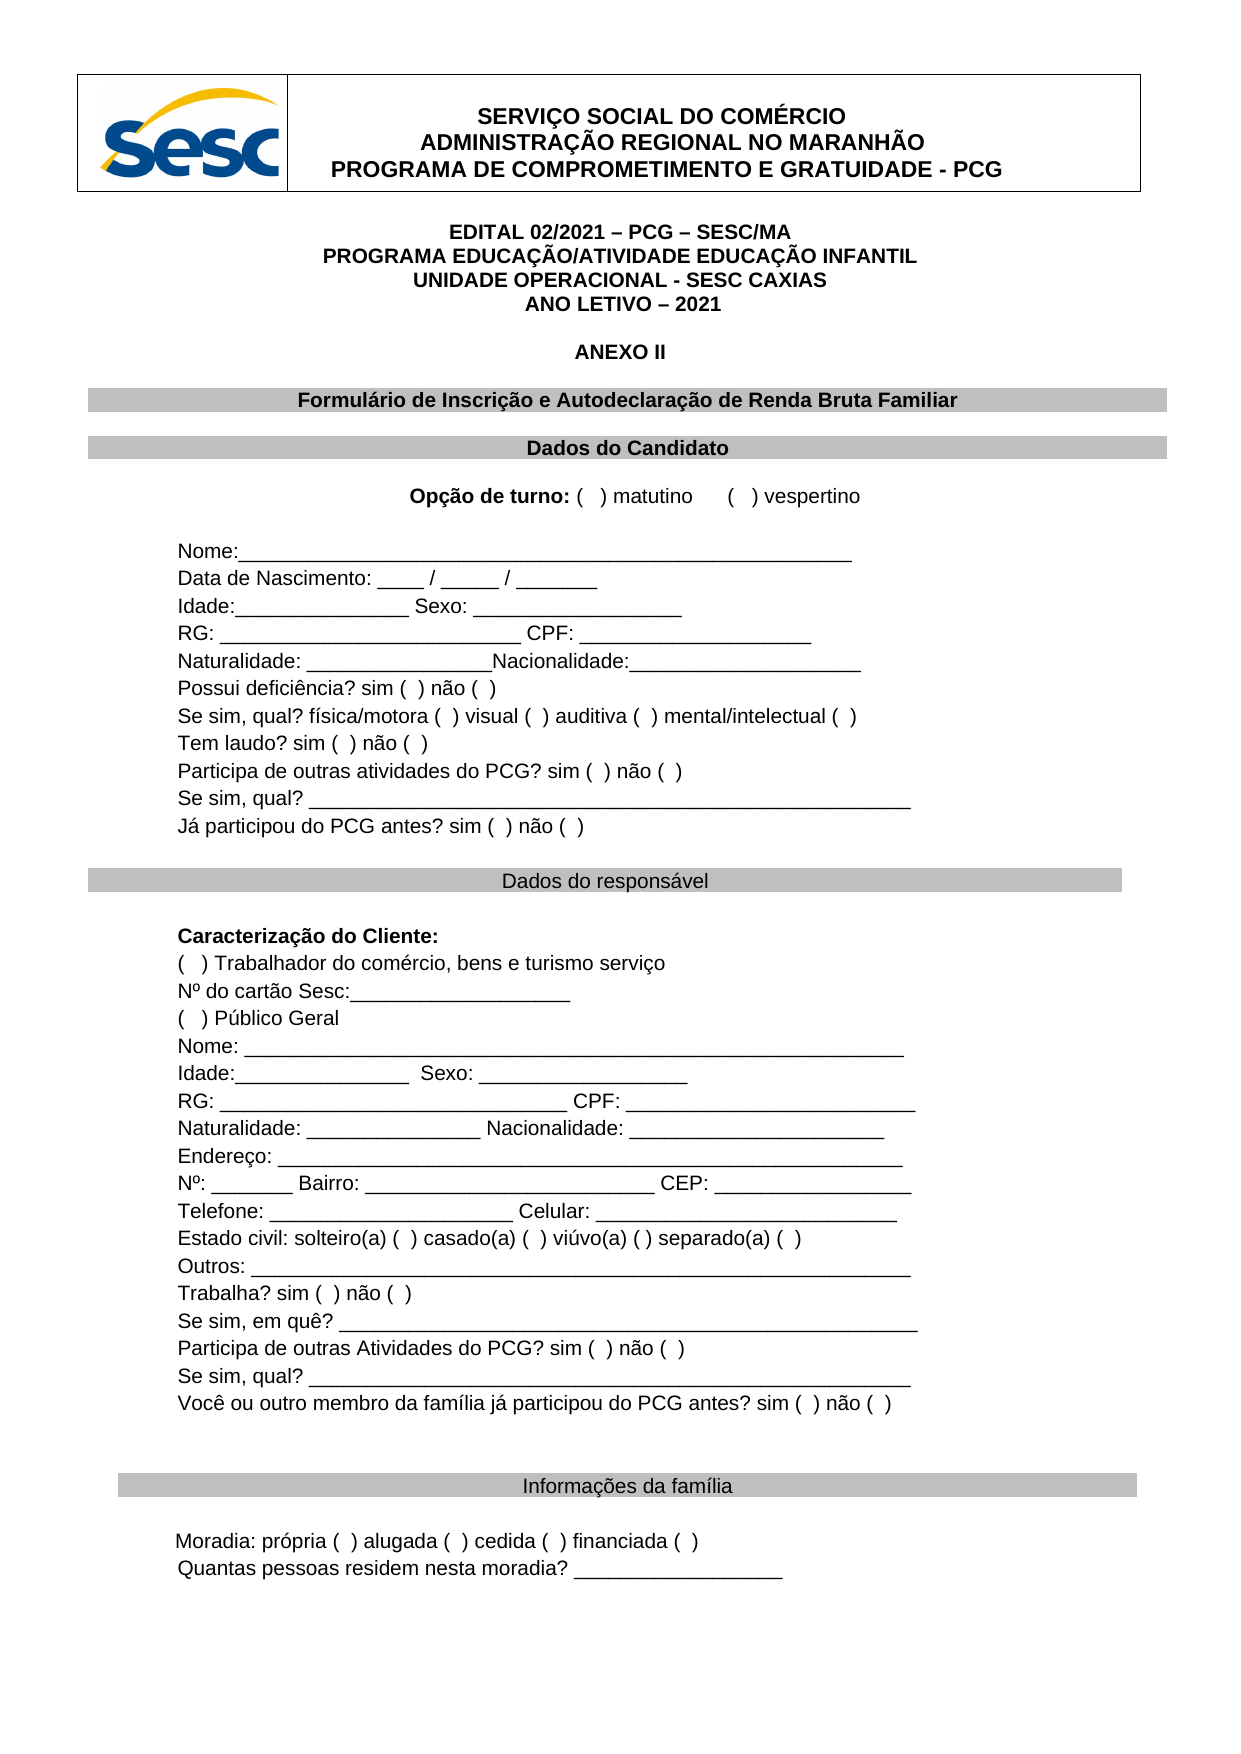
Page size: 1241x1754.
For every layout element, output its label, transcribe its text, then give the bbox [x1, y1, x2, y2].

text PROGRAMA EDUCAÇÃO/ATIVIDADE EDUCAÇÃO INFANTIL [177, 244, 1063, 268]
text Caracterização do Cliente: [177, 923, 1167, 947]
text Idade:_______________ Sexo: __________________ [177, 1061, 1167, 1085]
text Nome:_____________________________________________________ [177, 538, 1167, 562]
text Moradia: própria ( ) alugada ( ) cedida ( ) financiada ( ) [88, 1528, 1166, 1552]
text Se sim, em quê? __________________________________________________ [177, 1308, 1167, 1332]
text ANEXO II [177, 340, 1063, 364]
text Opção de turno: ( ) matutino ( ) vespertino [133, 483, 1093, 507]
text Se sim, qual? física/motora ( ) visual ( ) auditiva ( ) mental/intelectual ( ) [177, 703, 1167, 727]
text Telefone: _____________________ Celular: __________________________ [177, 1198, 1167, 1222]
text Dados do responsável [88, 868, 1122, 892]
text Informações da família [118, 1473, 1137, 1497]
text Participa de outras Atividades do PCG? sim ( ) não ( ) [177, 1336, 1167, 1360]
text Trabalha? sim ( ) não ( ) [177, 1281, 1167, 1305]
text Idade:_______________ Sexo: __________________ [177, 593, 1167, 617]
text ( ) Trabalhador do comércio, bens e turismo serviço [177, 951, 1167, 975]
text Já participou do PCG antes? sim ( ) não ( ) [177, 813, 1167, 837]
text Nome: _________________________________________________________ [177, 1033, 1167, 1057]
text Tem laudo? sim ( ) não ( ) [177, 731, 1167, 755]
text Quantas pessoas residem nesta moradia? __________________ [177, 1556, 1166, 1580]
text RG: __________________________ CPF: ____________________ [177, 621, 1167, 645]
text Se sim, qual? ____________________________________________________ [177, 1363, 1167, 1387]
text Nº: _______ Bairro: _________________________ CEP: _________________ [177, 1171, 1167, 1195]
text Naturalidade: ________________Nacionalidade:____________________ [177, 648, 1167, 672]
text Nº do cartão Sesc:___________________ [177, 978, 1167, 1002]
text Endereço: ______________________________________________________ [177, 1143, 1167, 1167]
text Estado civil: solteiro(a) ( ) casado(a) ( ) viúvo(a) ( ) separado(a) ( ) [177, 1226, 1167, 1250]
text Possui deficiência? sim ( ) não ( ) [177, 676, 1166, 700]
text Data de Nascimento: ____ / _____ / _______ [177, 566, 1167, 590]
text ( ) Público Geral [177, 1006, 1167, 1030]
text Se sim, qual? ____________________________________________________ [177, 786, 1167, 810]
picture [98, 86, 283, 184]
text Participa de outras atividades do PCG? sim ( ) não ( ) [177, 758, 1167, 782]
text RG: ______________________________ CPF: _________________________ [177, 1088, 1167, 1112]
text Outros: _________________________________________________________ [177, 1253, 1167, 1277]
text Você ou outro membro da família já participou do PCG antes? sim ( ) não ( ) [177, 1391, 1167, 1415]
text Dados do Candidato [88, 436, 1167, 459]
text UNIDADE OPERACIONAL - SESC CAXIAS [177, 268, 1063, 292]
text ANO LETIVO – 2021 [177, 292, 1063, 316]
text EDITAL 02/2021 – PCG – SESC/MA [177, 220, 1063, 244]
text Formulário de Inscrição e Autodeclaração de Renda Bruta Familiar [88, 388, 1167, 412]
text Naturalidade: _______________ Nacionalidade: ______________________ [177, 1116, 1167, 1140]
